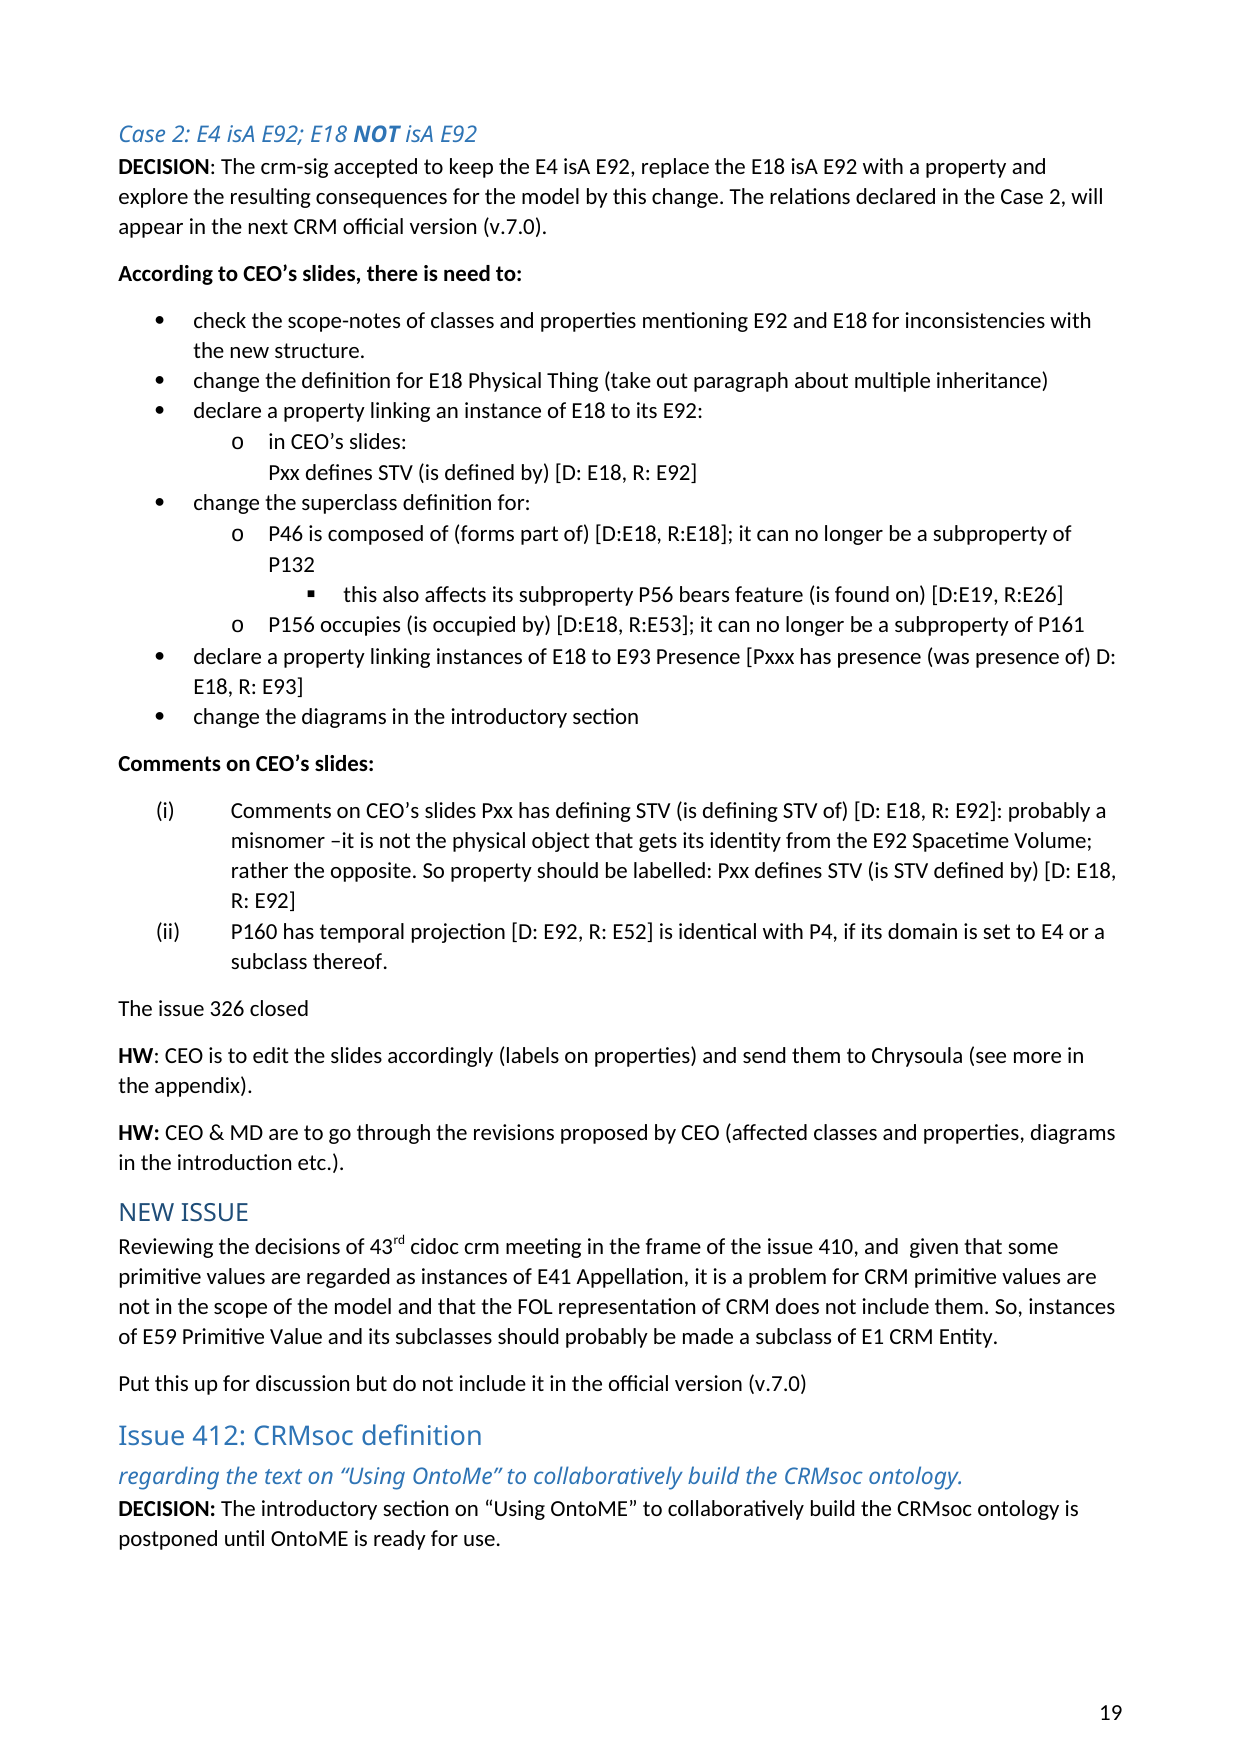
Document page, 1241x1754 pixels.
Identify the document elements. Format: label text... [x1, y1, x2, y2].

text The issue 326 closed [118, 994, 1122, 1022]
text According to CEO’s slides, there is need to: [118, 259, 1122, 287]
text Put this up for discussion but do not include it in the official version (v.7.0) [118, 1369, 1122, 1397]
list change the definition for E18 Physical Thing (take out paragraph about multiple inheritance) [156, 366, 1122, 394]
subtitle Issue 412: CRMsoc definition [118, 1416, 1122, 1453]
list change the superclass definition for: [156, 488, 1122, 516]
text DECISION: The crm-sig accepted to keep the E4 isA E92, replace the E18 isA E92 with a property and explore the resulting consequences for the model by this change. The relations declared in the Case 2, will appear in the next CRM official version (v.7.0). [118, 152, 1122, 240]
list in CEO’s slides: Pxx defines STV (is defined by) [D: E18, R: E92] [231, 427, 1122, 486]
text DECISION: The introductory section on “Using OntoME” to collaboratively build the CRMsoc ontology is postponed until OntoME is ready for use. [118, 1494, 1122, 1552]
list change the diagrams in the introductory section [156, 702, 1122, 730]
text HW: CEO is to edit the slides accordingly (labels on properties) and send them to Chrysoula (see more in the appendix). [118, 1041, 1122, 1099]
list this also affects its subproperty P56 bears feature (is found on) [D:E19, R:E26] [306, 580, 1122, 608]
text HW: CEO & MD are to go through the revisions proposed by CEO (affected classes and properties, diagrams in the introduction etc.). [118, 1118, 1122, 1176]
list declare a property linking instances of E18 to E93 Presence [Pxxx has presence (was presence of) D: E18, R: E93] [156, 642, 1122, 700]
subtitle NEW ISSUE [118, 1195, 1122, 1229]
list P160 has temporal projection [D: E92, R: E52] is identical with P4, if its domain is set to E4 or a subclass thereof. [156, 917, 1122, 975]
text Comments on CEO’s slides: [118, 749, 1122, 777]
text Reviewing the decisions of 43rd cidoc crm meeting in the frame of the issue 410, and given that some primitive values are regarded as instances of E41 Appellation, it is a problem for CRM primitive values are not in the scope of the model and that the FOL representation of CRM does not include them. So, instances of E59 Primitive Value and its subclasses should probably be made a subclass of E1 CRM Entity. [118, 1232, 1122, 1350]
subtitle regarding the text on “Using OntoMe” to collaboratively build the CRMsoc ontology. [118, 1460, 1122, 1491]
list check the scope-notes of classes and properties mentioning E92 and E18 for inconsistencies with the new structure. [156, 306, 1122, 364]
list P46 is composed of (forms part of) [D:E18, R:E18]; it can no longer be a subproperty of P132 [231, 519, 1122, 578]
list declare a property linking an instance of E18 to its E92: [156, 397, 1122, 425]
list Comments on CEO’s slides Pxx has defining STV (is defining STV of) [D: E18, R: E92]: probably a misnomer –it is not the physical object that gets its identity from the E92 Spacetime Volume; rather the opposite. So property should be labelled: Pxx defines STV (is STV defined by) [D: E18, R: E92] [156, 796, 1122, 915]
list P156 occupies (is occupied by) [D:E18, R:E53]; it can no longer be a subproperty of P161 [231, 610, 1122, 639]
subtitle Case 2: E4 isA E92; E18 NOT isA E92 [118, 118, 1122, 149]
